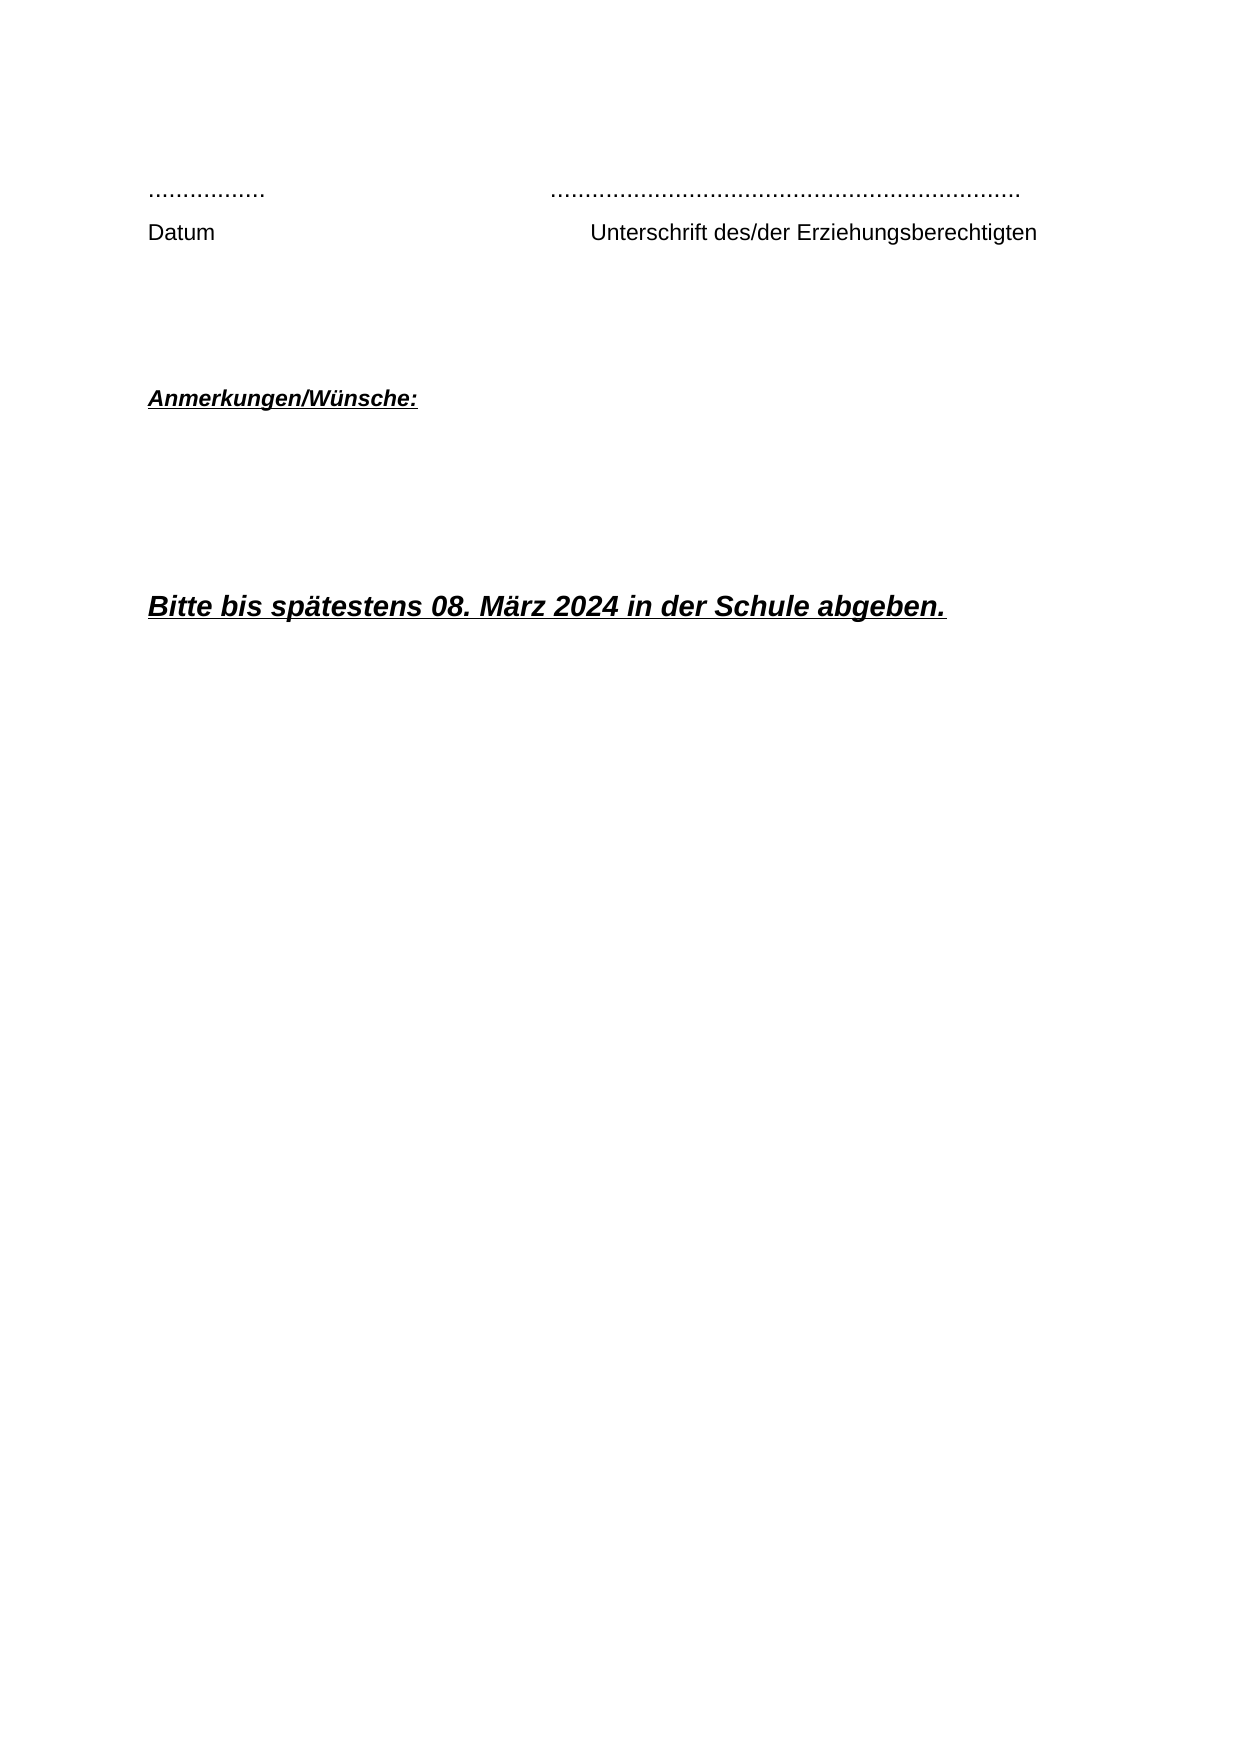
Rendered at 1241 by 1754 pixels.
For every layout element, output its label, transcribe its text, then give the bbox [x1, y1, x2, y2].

text Anmerkungen/Wünsche: [148, 380, 1098, 412]
text Bitte bis spätestens 08. März 2024 in der Schule abgeben. [148, 589, 1098, 622]
text ................. .................................................................... [148, 172, 1098, 203]
text Datum Unterschrift des/der Erziehungsberechtigten [148, 214, 1098, 245]
